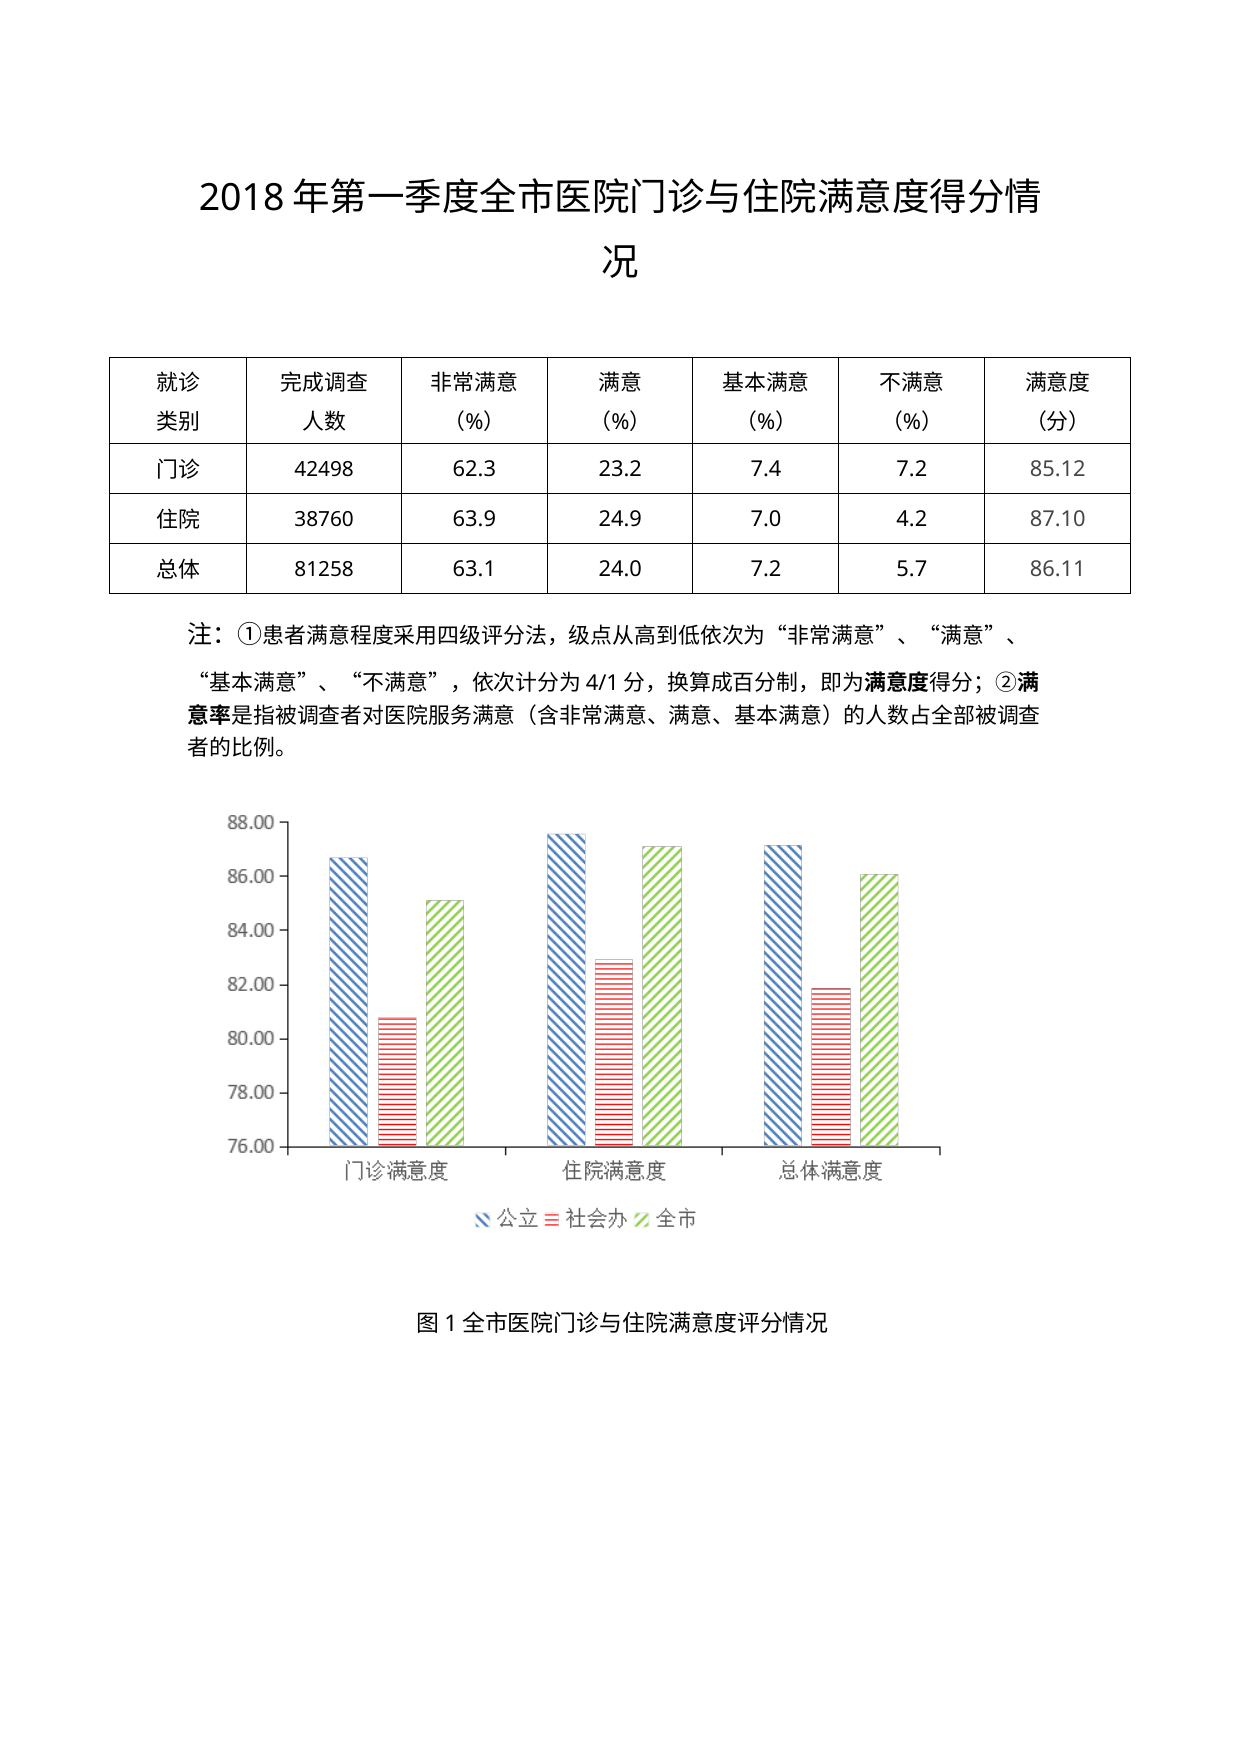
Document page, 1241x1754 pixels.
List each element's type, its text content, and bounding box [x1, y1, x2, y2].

table_cell 7.0 [693, 494, 838, 542]
table_cell 24.0 [548, 544, 692, 592]
table_header 完成调查 人数 [247, 358, 401, 442]
table_cell 62.3 [402, 444, 547, 492]
table_cell 总体 [110, 544, 246, 592]
table_header 就诊 类别 [110, 358, 246, 442]
table_header 满意度 （分） [985, 358, 1130, 442]
table_header 满意 （%） [548, 358, 692, 442]
table_cell 4.2 [839, 494, 984, 542]
table_cell 85.12 [985, 444, 1130, 492]
table_cell 24.9 [548, 494, 692, 542]
table_cell 住院 [110, 494, 246, 542]
table_header 基本满意 （%） [693, 358, 838, 442]
table_cell 5.7 [839, 544, 984, 592]
table_cell 38760 [247, 494, 401, 542]
picture [211, 800, 962, 1252]
text 注：①患者满意程度采用四级评分法，级点从高到低依次为“非常满意”、“满意”、“基本满意”、“不满意”，依次计分为4/1分，换算成百分制，即为满意度得分；②满意率是指被调查者对医院服务满意（含非常满意、满意、基本满意）的人数占全部被调查者的比例。 [187, 600, 1053, 762]
table_cell 63.9 [402, 494, 547, 542]
table_header 不满意 （%） [839, 358, 984, 442]
table_header 非常满意 （%） [402, 358, 547, 442]
table_cell 42498 [247, 444, 401, 492]
table_cell 门诊 [110, 444, 246, 492]
table_cell 87.10 [985, 494, 1130, 542]
table_cell 7.4 [693, 444, 838, 492]
table_cell 81258 [247, 544, 401, 592]
text 图1全市医院门诊与住院满意度评分情况 [187, 1289, 1053, 1354]
table_cell 63.1 [402, 544, 547, 592]
text 2018年第一季度全市医院门诊与住院满意度得分情况 [187, 162, 1053, 292]
table_cell 23.2 [548, 444, 692, 492]
table_cell 7.2 [693, 544, 838, 592]
table_cell 7.2 [839, 444, 984, 492]
table_cell 86.11 [985, 544, 1130, 592]
